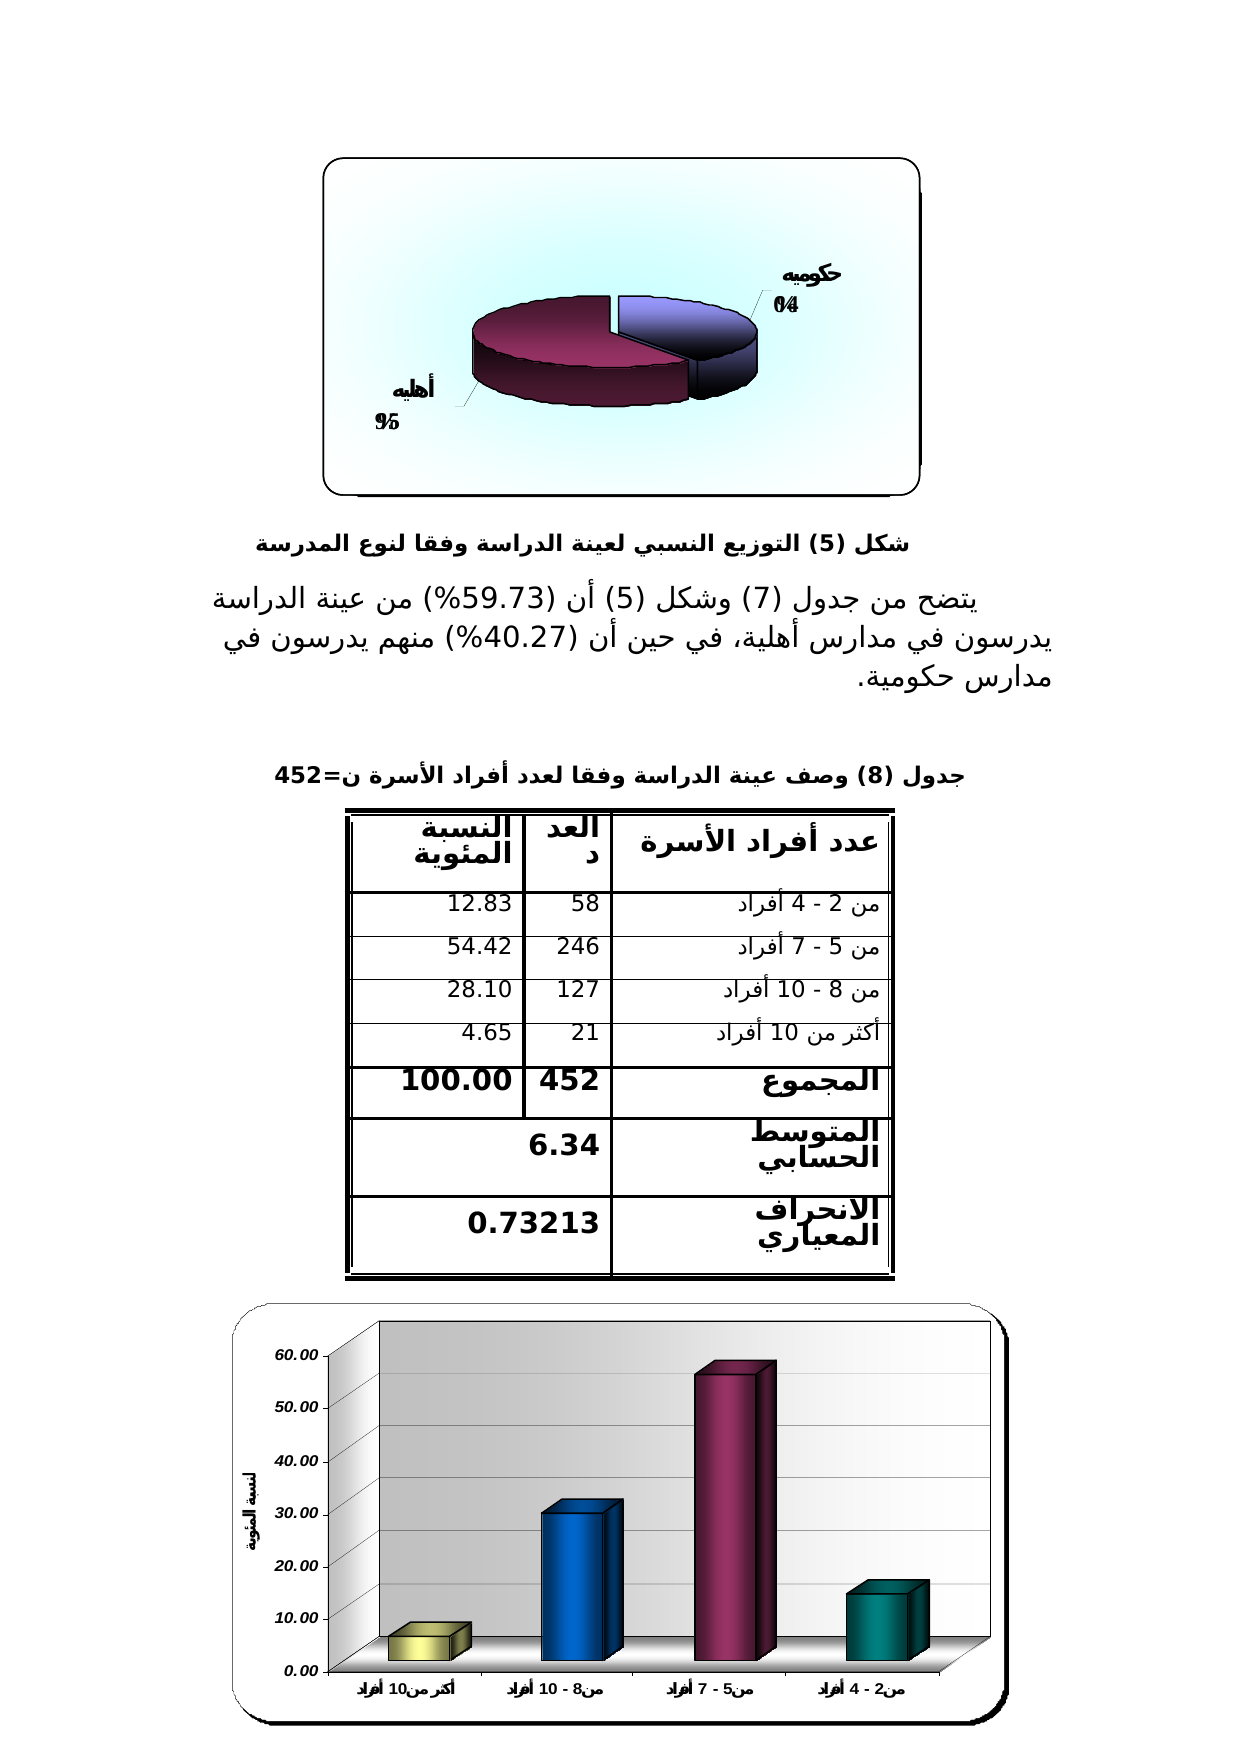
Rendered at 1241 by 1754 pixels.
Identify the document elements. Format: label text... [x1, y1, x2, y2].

table_cell الانحراف المعياري [613, 1198, 891, 1273]
text يتضح من جدول (7) وشكل (5) أن (59.73%) من عينة الدراسة يدرسون في مدارس أهلية، في حين أن (40.27%) منهم يدرسون في مدارس حكومية. [187, 581, 1053, 693]
table_cell من 8 - 10 أفراد [613, 980, 888, 1022]
table_header النسبة المئوية [349, 813, 524, 891]
table_cell 12.83 [353, 894, 522, 936]
table_cell أكثر من 10 أفراد [613, 1024, 888, 1066]
table_cell 6.34 [353, 1120, 610, 1195]
table_header عدد أفراد الأسرة [613, 813, 891, 891]
table_cell 0.73213 [350, 1198, 610, 1273]
table_cell 58 [526, 894, 610, 936]
table_cell المجموع [613, 1069, 888, 1117]
table_cell 4.65 [353, 1024, 522, 1066]
table_cell 28.10 [353, 980, 522, 1022]
table_cell 54.42 [353, 937, 522, 979]
table_cell 21 [526, 1024, 610, 1066]
table_cell 246 [526, 937, 610, 979]
text شكل (5) التوزيع النسبي لعينة الدراسة وفقا لنوع المدرسة [187, 530, 1053, 556]
table_header العدد [526, 816, 610, 891]
table_cell 452 [526, 1069, 610, 1117]
table_cell من 2 - 4 أفراد [613, 894, 888, 936]
table_cell من 5 - 7 أفراد [613, 937, 888, 979]
table_cell المتوسط الحسابي [613, 1120, 888, 1195]
table_cell 100.00 [353, 1069, 522, 1117]
text جدول (8) وصف عينة الدراسة وفقا لعدد أفراد الأسرة ن=452 [187, 766, 916, 787]
table_cell 127 [526, 980, 610, 1022]
